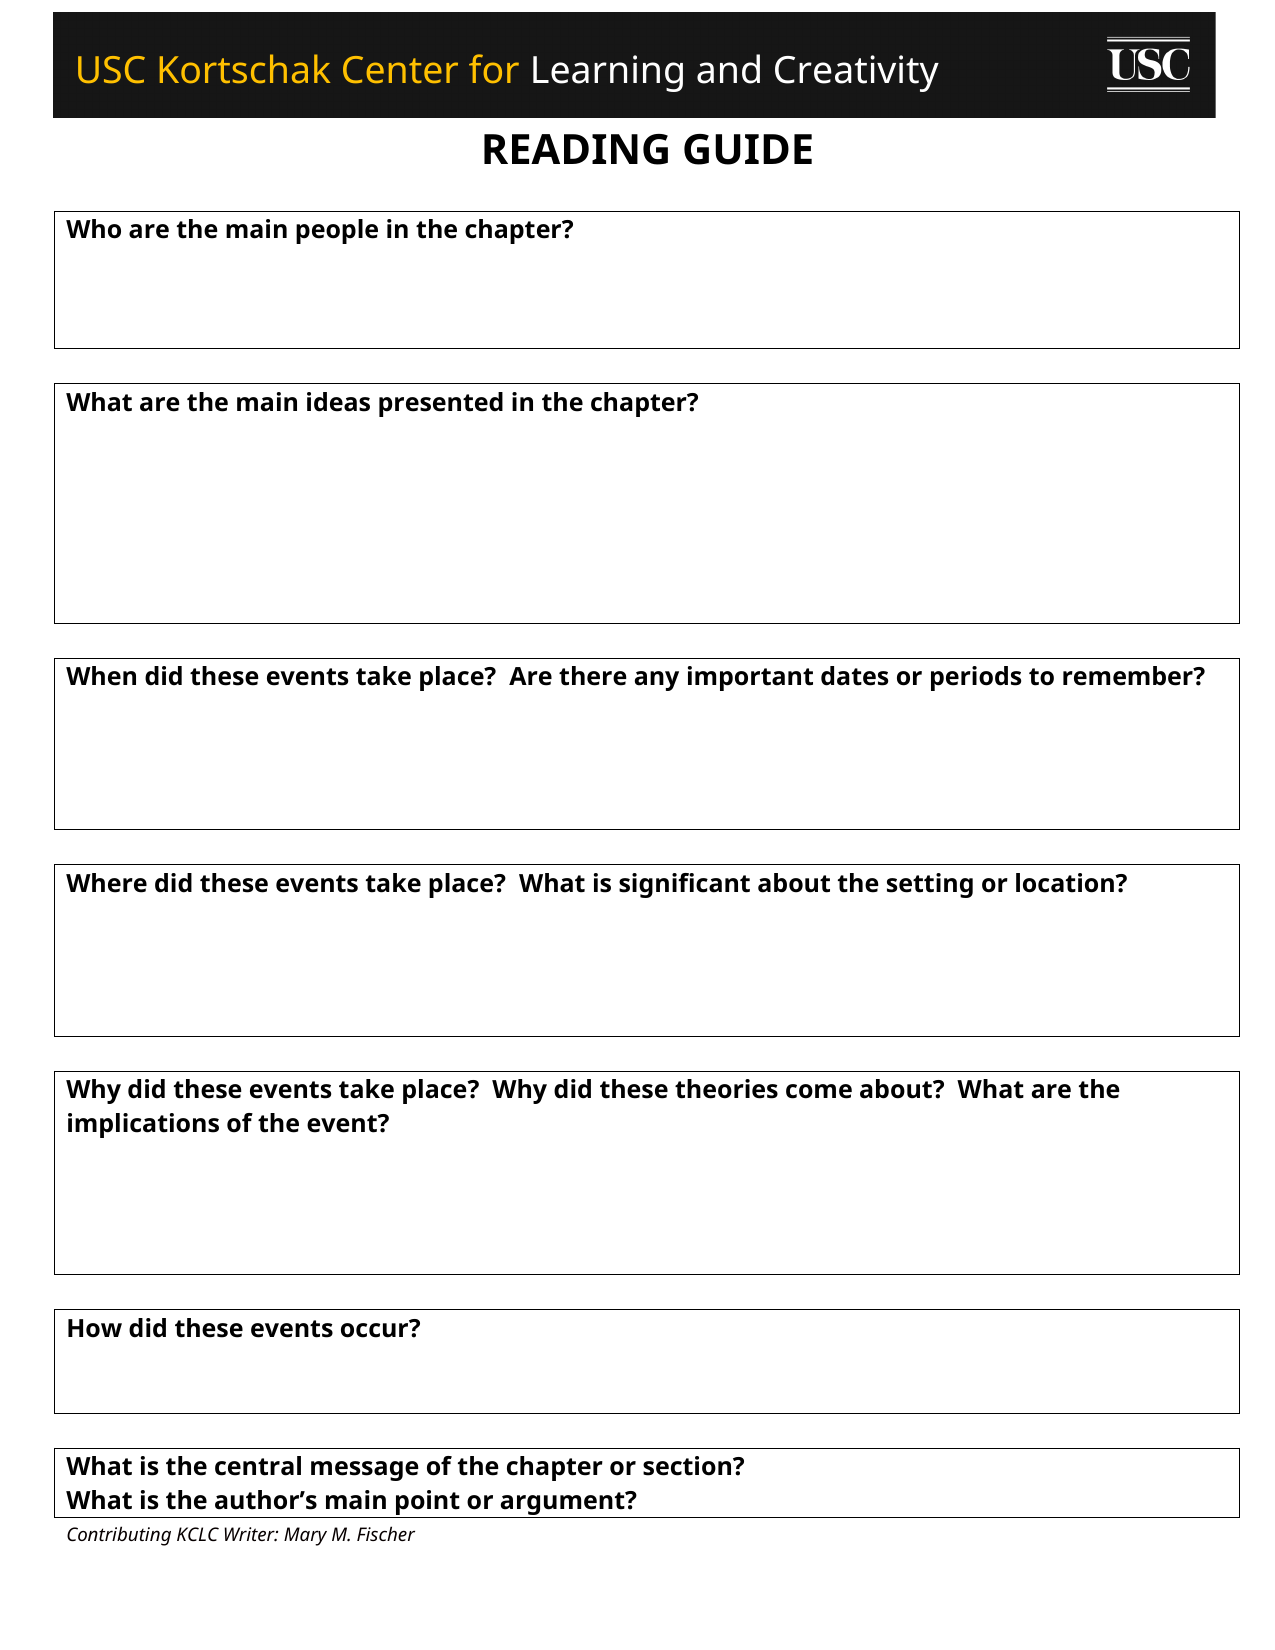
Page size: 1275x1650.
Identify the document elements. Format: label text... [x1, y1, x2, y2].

table_header When did these events take place? Are there any important dates or periods to remember? [55, 659, 1239, 829]
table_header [55, 1449, 1239, 1517]
table_header Where did these events take place? What is significant about the setting or location? [55, 865, 1239, 1036]
text READING GUIDE [66, 120, 1228, 177]
table_header What are the main ideas presented in the chapter? [55, 384, 1239, 623]
picture [53, 12, 1216, 118]
table_header Why did these events take place? Why did these theories come about? What are the implications of the event? [55, 1072, 1239, 1274]
table_header How did these events occur? [55, 1310, 1239, 1412]
table_header Who are the main people in the chapter? [55, 212, 1239, 348]
